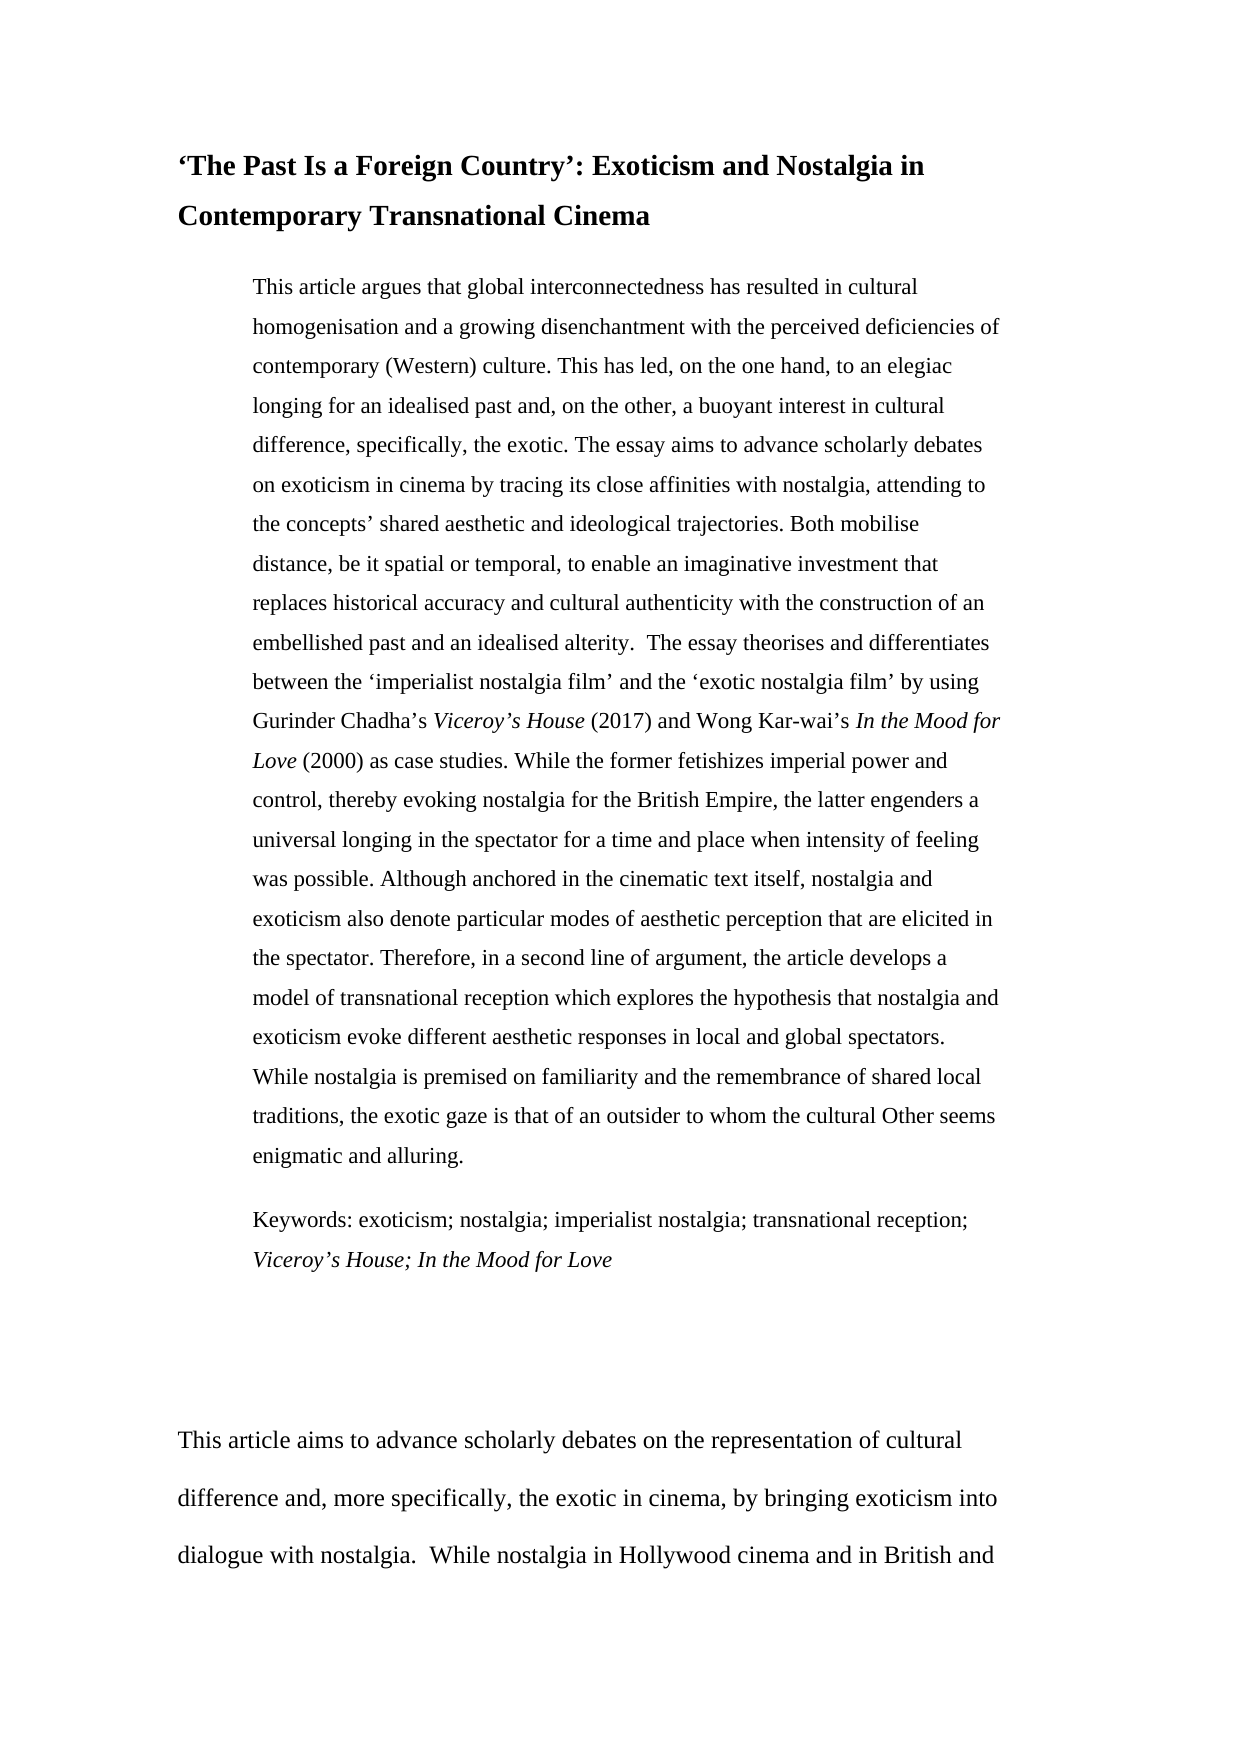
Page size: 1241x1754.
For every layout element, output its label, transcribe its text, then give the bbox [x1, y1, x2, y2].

text This article argues that global interconnectedness has resulted in cultural homogenisation and a growing disenchantment with the perceived deficiencies of contemporary (Western) culture. This has led, on the one hand, to an elegiac longing for an idealised past and, on the other, a buoyant interest in cultural difference, specifically, the exotic. The essay aims to advance scholarly debates on exoticism in cinema by tracing its close affinities with nostalgia, attending to the concepts’ shared aesthetic and ideological trajectories. Both mobilise distance, be it spatial or temporal, to enable an imaginative investment that replaces historical accuracy and cultural authenticity with the construction of an embellished past and an idealised alterity. The essay theorises and differentiates between the ‘imperialist nostalgia film’ and the ‘exotic nostalgia film’ by using Gurinder Chadha’s Viceroy’s House (2017) and Wong Kar-wai’s In the Mood for Love (2000) as case studies. While the former fetishizes imperial power and control, thereby evoking nostalgia for the British Empire, the latter engenders a universal longing in the spectator for a time and place when intensity of feeling was possible. Although anchored in the cinematic text itself, nostalgia and exoticism also denote particular modes of aesthetic perception that are elicited in the spectator. Therefore, in a second line of argument, the article develops a model of transnational reception which explores the hypothesis that nostalgia and exoticism evoke different aesthetic responses in local and global spectators. While nostalgia is premised on familiarity and the remembrance of shared local traditions, the exotic gaze is that of an outsider to whom the cultural Other seems enigmatic and alluring. [252, 273, 1004, 1168]
title ‘The Past Is a Foreign Country’: Exoticism and Nostalgia in Contemporary Transnational Cinema [177, 148, 1063, 232]
text Keywords: exoticism; nostalgia; imperialist nostalgia; transnational reception; Viceroy’s House; In the Mood for Love [252, 1206, 1004, 1272]
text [177, 1425, 1063, 1569]
